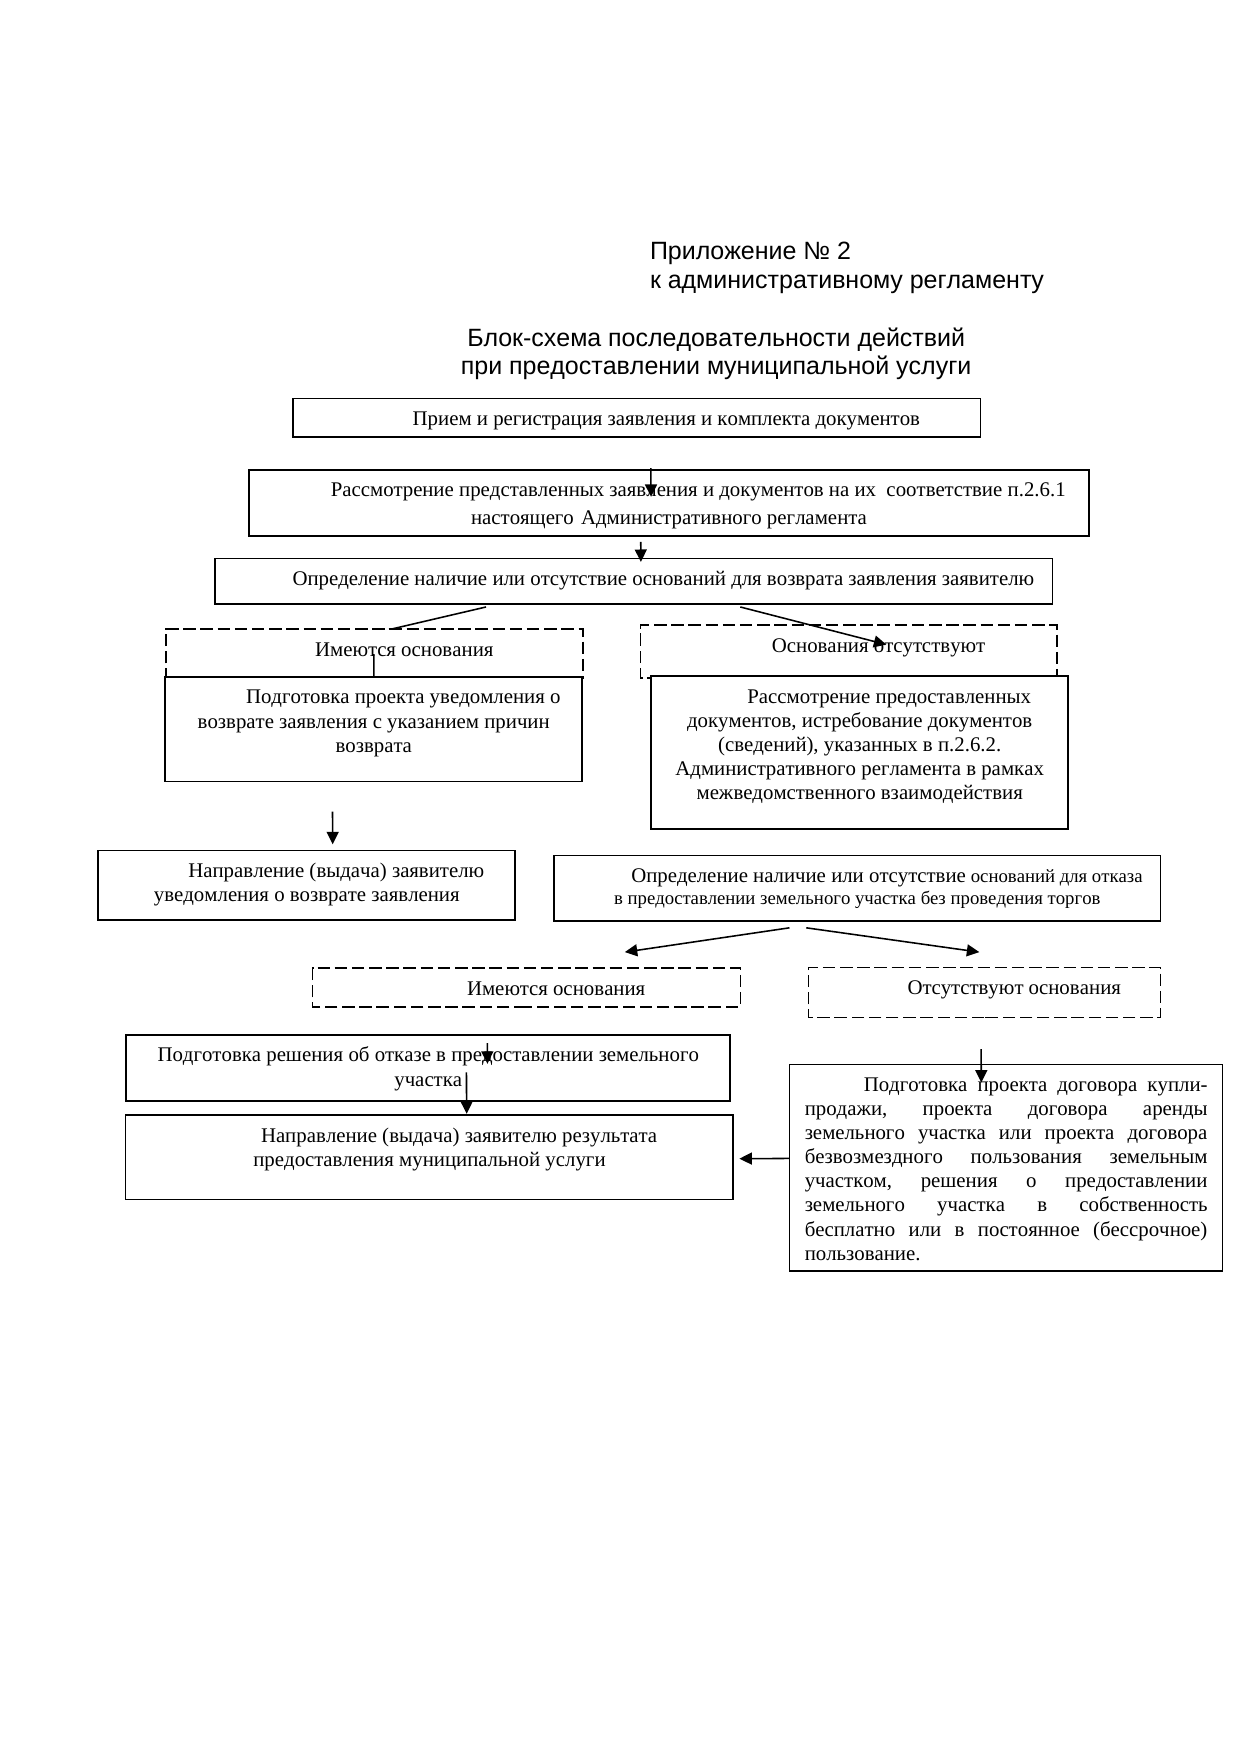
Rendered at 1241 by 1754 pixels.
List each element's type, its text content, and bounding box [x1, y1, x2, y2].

text к административному регламенту [650, 265, 1181, 294]
text Приложение № 2 [650, 236, 1181, 265]
text Блок-схема последовательности действий [177, 322, 1181, 351]
text при предоставлении муниципальной услуги [177, 351, 1181, 380]
